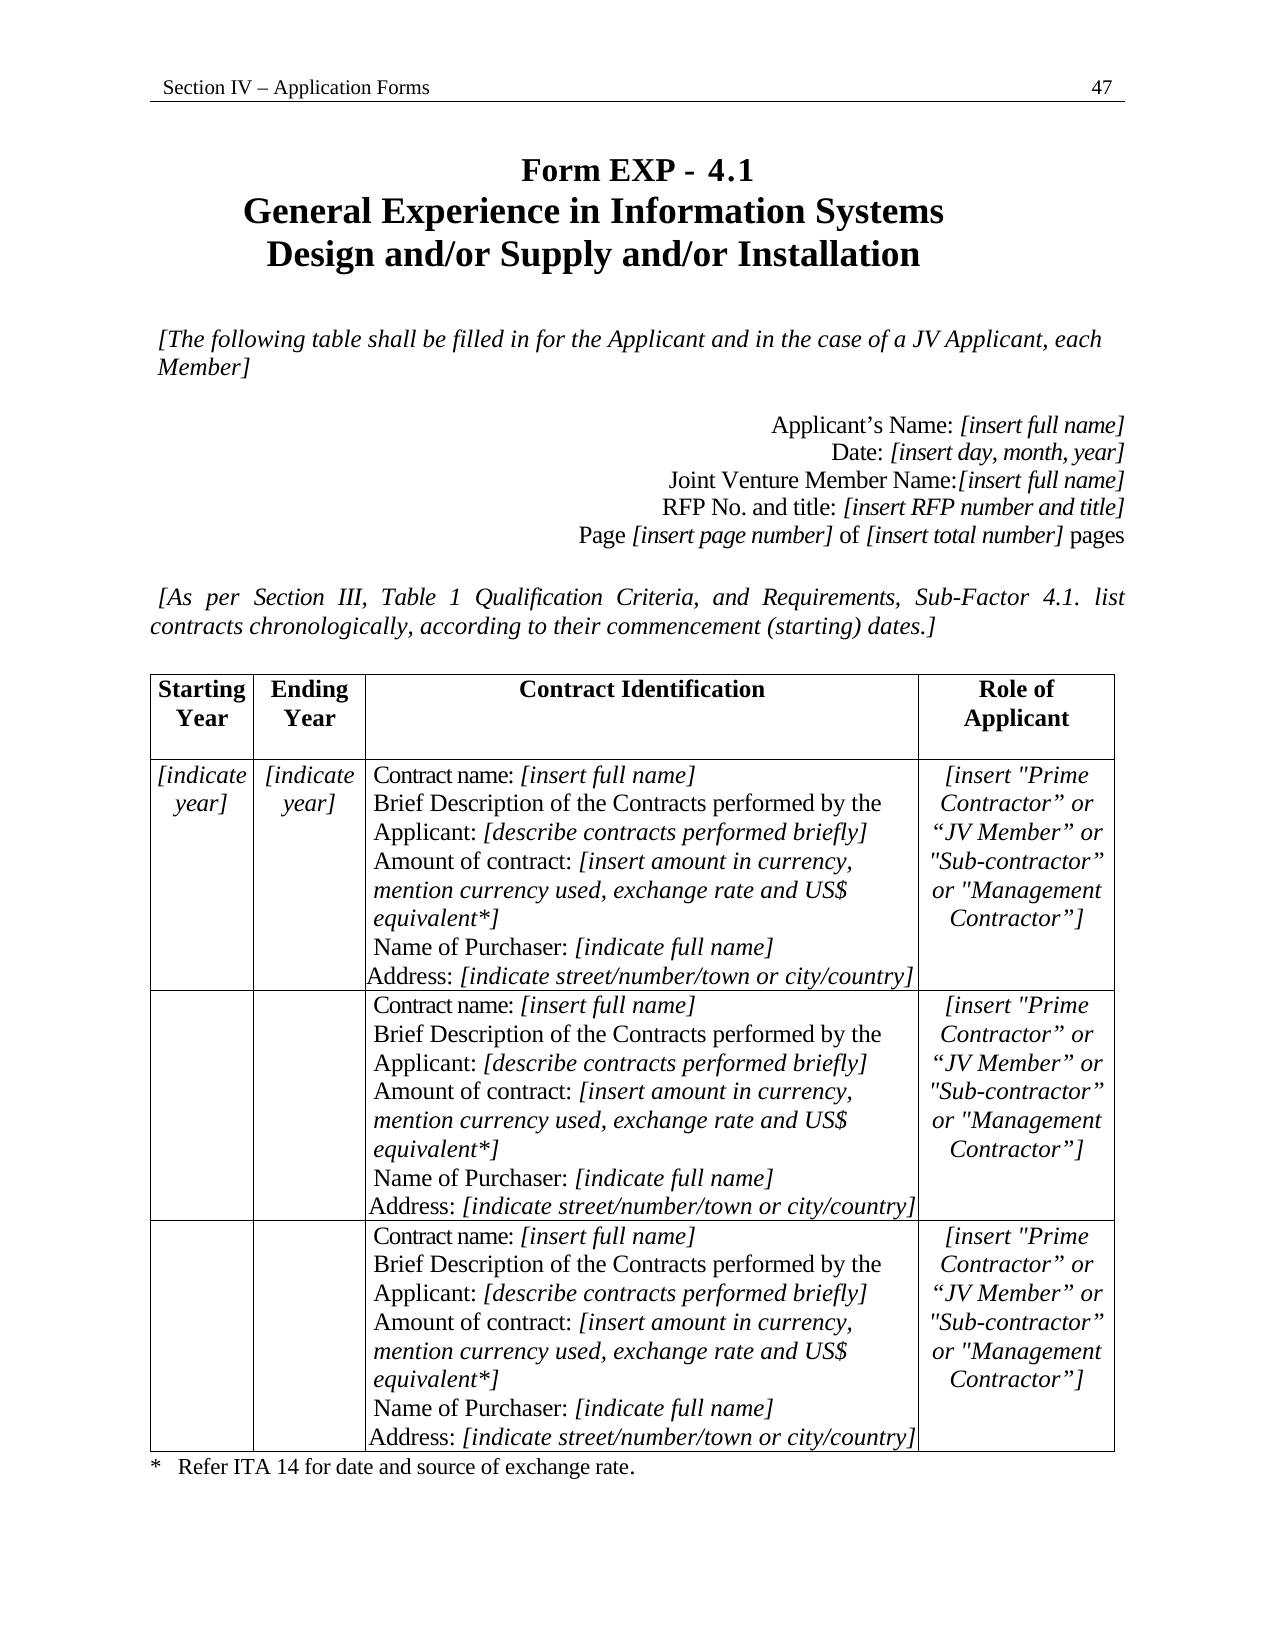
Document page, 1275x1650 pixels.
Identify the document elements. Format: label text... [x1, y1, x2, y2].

table_cell [151, 1221, 253, 1451]
table_cell Contract name: [insert full name] Brief Description of the Contracts performed by the Applicant: [describe contracts performed briefly] Amount of contract: [insert amount in currency, mention currency used, exchange rate and US$ equivalent*] Name of Purchaser: [indicate full name] Address: [indicate street/number/town or city/country] [366, 991, 918, 1220]
text Form EXP - 4.1 [150, 150, 1125, 188]
text [The following table shall be filled in for the Applicant and in the case of a JV Applicant, each Member] [157, 324, 1125, 381]
table_header Contract Identification [366, 675, 918, 759]
subtitle General Experience in Information Systems Design and/or Supply and/or Installation [225, 188, 962, 274]
table_cell Contract name: [insert full name] Brief Description of the Contracts performed by the Applicant: [describe contracts performed briefly] Amount of contract: [insert amount in currency, mention currency used, exchange rate and US$ equivalent*] Name of Purchaser: [indicate full name] Address: [indicate street/number/town or city/country] [366, 760, 918, 990]
table_cell [insert "Prime Contractor” or “JV Member” or "Sub-contractor” or "Management Contractor”] [919, 1221, 1114, 1451]
table_cell [254, 991, 365, 1220]
table_header Starting Year [151, 675, 253, 759]
text * Refer ITA 14 for date and source of exchange rate. [150, 1451, 1125, 1480]
table_header Role of Applicant [919, 675, 1114, 759]
table_cell Contract name: [insert full name] Brief Description of the Contracts performed by the Applicant: [describe contracts performed briefly] Amount of contract: [insert amount in currency, mention currency used, exchange rate and US$ equivalent*] Name of Purchaser: [indicate full name] Address: [indicate street/number/town or city/country] [366, 1221, 918, 1451]
table_cell [151, 991, 253, 1220]
table_header Ending Year [254, 675, 365, 759]
table_cell [insert "Prime Contractor” or “JV Member” or "Sub-contractor” or "Management Contractor”] [919, 760, 1114, 990]
text Applicant’s Name: [insert full name] Date: [insert day, month, year] Joint Venture Member Name:[insert full name] RFP No. and title: [insert RFP number and title] Page [insert page number] of [insert total number] pages [150, 411, 1125, 549]
table_cell [indicate year] [254, 760, 365, 990]
table_cell [254, 1221, 365, 1451]
table_cell [indicate year] [151, 760, 253, 990]
table_cell [insert "Prime Contractor” or “JV Member” or "Sub-contractor” or "Management Contractor”] [919, 991, 1114, 1220]
text [As per Section III, Table 1 Qualification Criteria, and Requirements, Sub-Factor 4.1. list contracts chronologically, according to their commencement (starting) dates.] [150, 582, 1125, 640]
